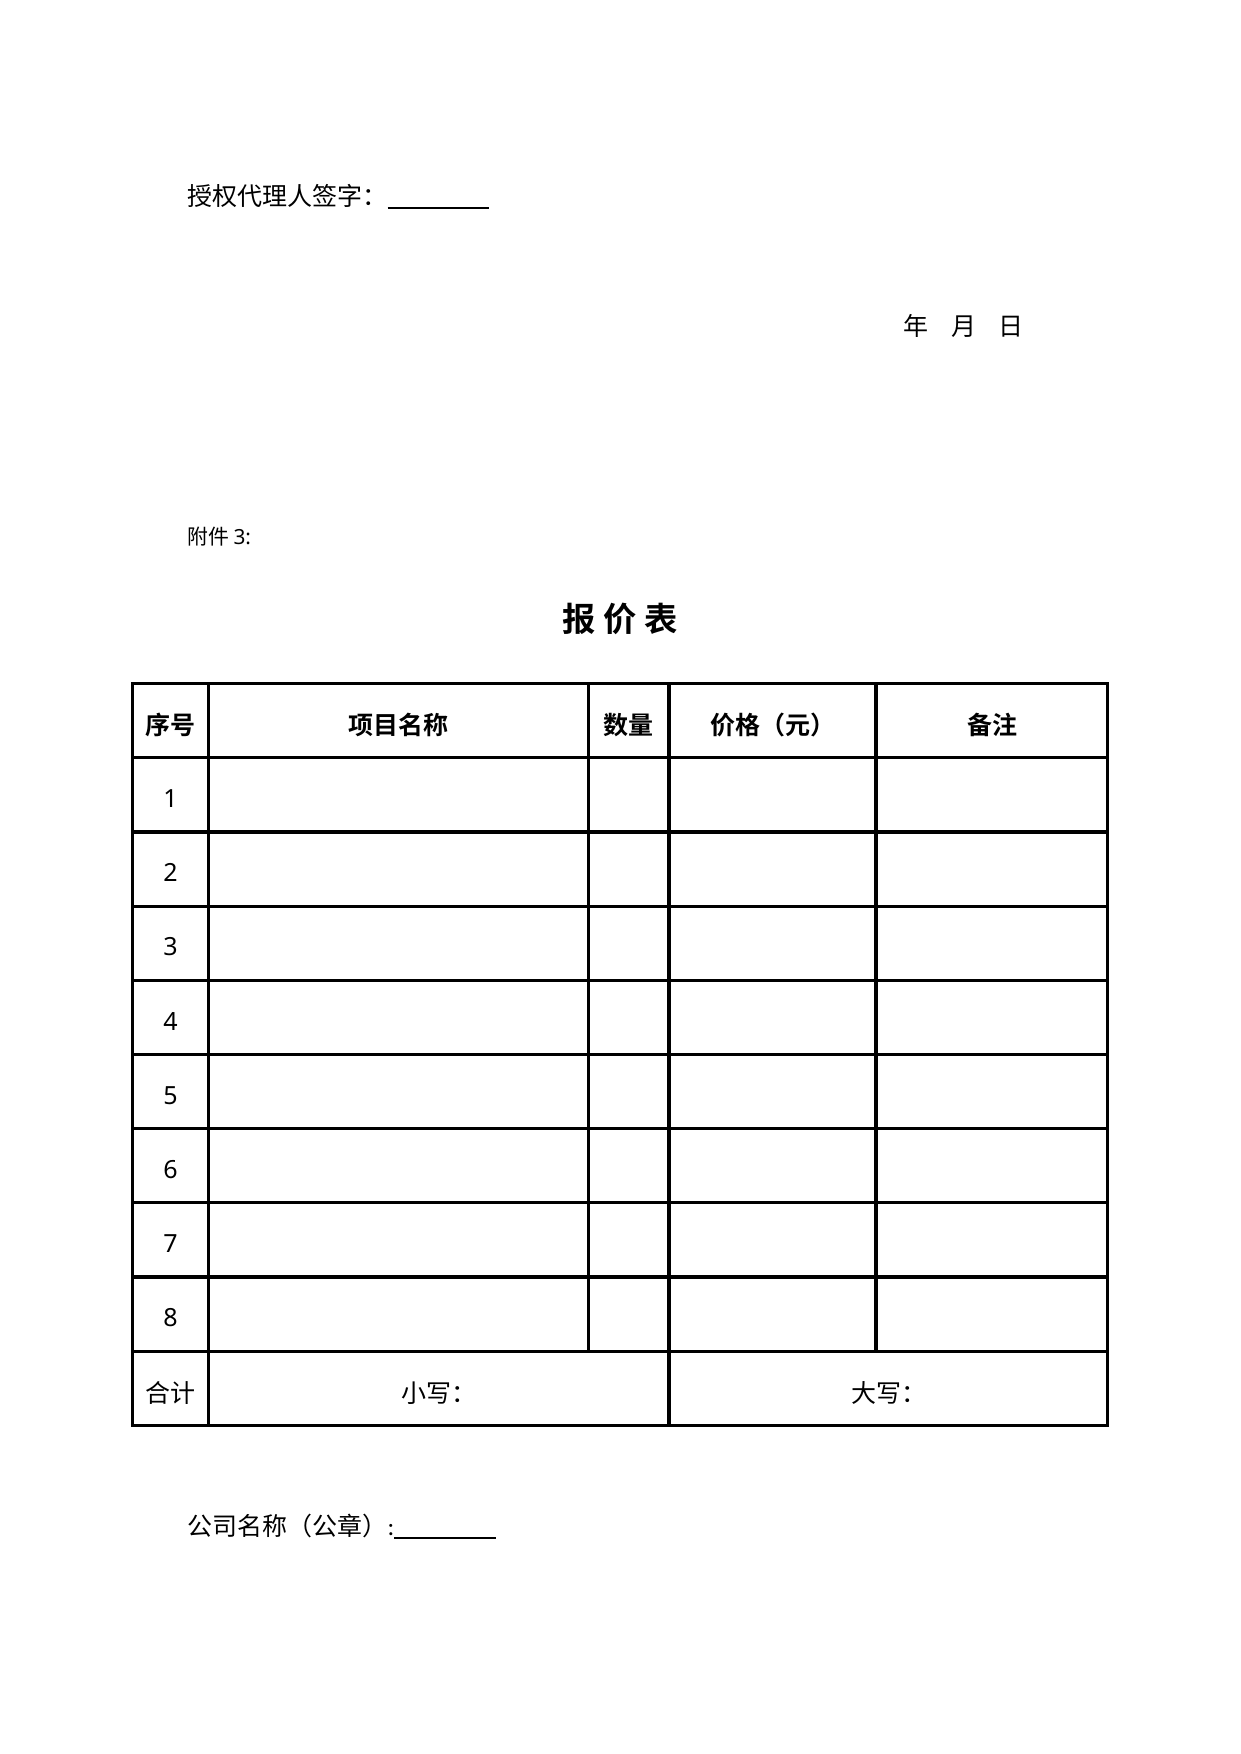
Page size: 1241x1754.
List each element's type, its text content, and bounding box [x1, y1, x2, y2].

table_cell [590, 759, 667, 830]
table_cell [878, 1056, 1106, 1127]
table_cell [671, 1056, 874, 1127]
table_cell [210, 1204, 587, 1275]
table_cell 大写： [671, 1353, 1106, 1424]
table_cell [671, 759, 874, 830]
table_cell 6 [134, 1130, 207, 1201]
table_cell [590, 834, 667, 904]
table_cell [878, 759, 1106, 830]
text 附件3: [187, 519, 1053, 552]
table_cell [210, 834, 587, 904]
table_cell 5 [134, 1056, 207, 1127]
table_cell [878, 1204, 1106, 1275]
table_cell [210, 1130, 587, 1201]
table_cell [878, 1130, 1106, 1201]
table_cell [671, 834, 874, 904]
table_cell 4 [134, 982, 207, 1053]
table_cell [671, 982, 874, 1053]
table_cell [671, 1204, 874, 1275]
table_cell [671, 1130, 874, 1201]
table_header 数量 [590, 685, 667, 756]
table_cell [671, 908, 874, 979]
table_cell [878, 1279, 1106, 1349]
table_header 价格（元） [671, 685, 874, 756]
table_cell 8 [134, 1279, 207, 1349]
table_cell 小写： [210, 1353, 667, 1424]
table_cell [878, 982, 1106, 1053]
table_header 序号 [134, 685, 207, 756]
table_header 项目名称 [210, 685, 587, 756]
table_cell 7 [134, 1204, 207, 1275]
table_cell [590, 908, 667, 979]
table_cell 2 [134, 834, 207, 904]
table_cell [210, 1279, 587, 1349]
text 年 月 日 [800, 292, 1023, 357]
table_header 备注 [878, 685, 1106, 756]
table_cell [590, 1130, 667, 1201]
table_cell [590, 1279, 667, 1349]
table_cell [590, 1204, 667, 1275]
table_cell [878, 908, 1106, 979]
text 报 价 表 [187, 584, 1053, 649]
text 公司名称（公章）: [187, 1492, 1053, 1557]
table_cell [878, 834, 1106, 904]
text 授权代理人签字： [187, 162, 1053, 227]
table_cell [590, 1056, 667, 1127]
table_cell [210, 1056, 587, 1127]
table_cell [590, 982, 667, 1053]
table_cell [210, 982, 587, 1053]
table_cell 合计 [134, 1353, 207, 1424]
table_cell [210, 908, 587, 979]
table_cell 1 [134, 759, 207, 830]
table_cell 3 [134, 908, 207, 979]
table_cell [210, 759, 587, 830]
table_cell [671, 1279, 874, 1349]
